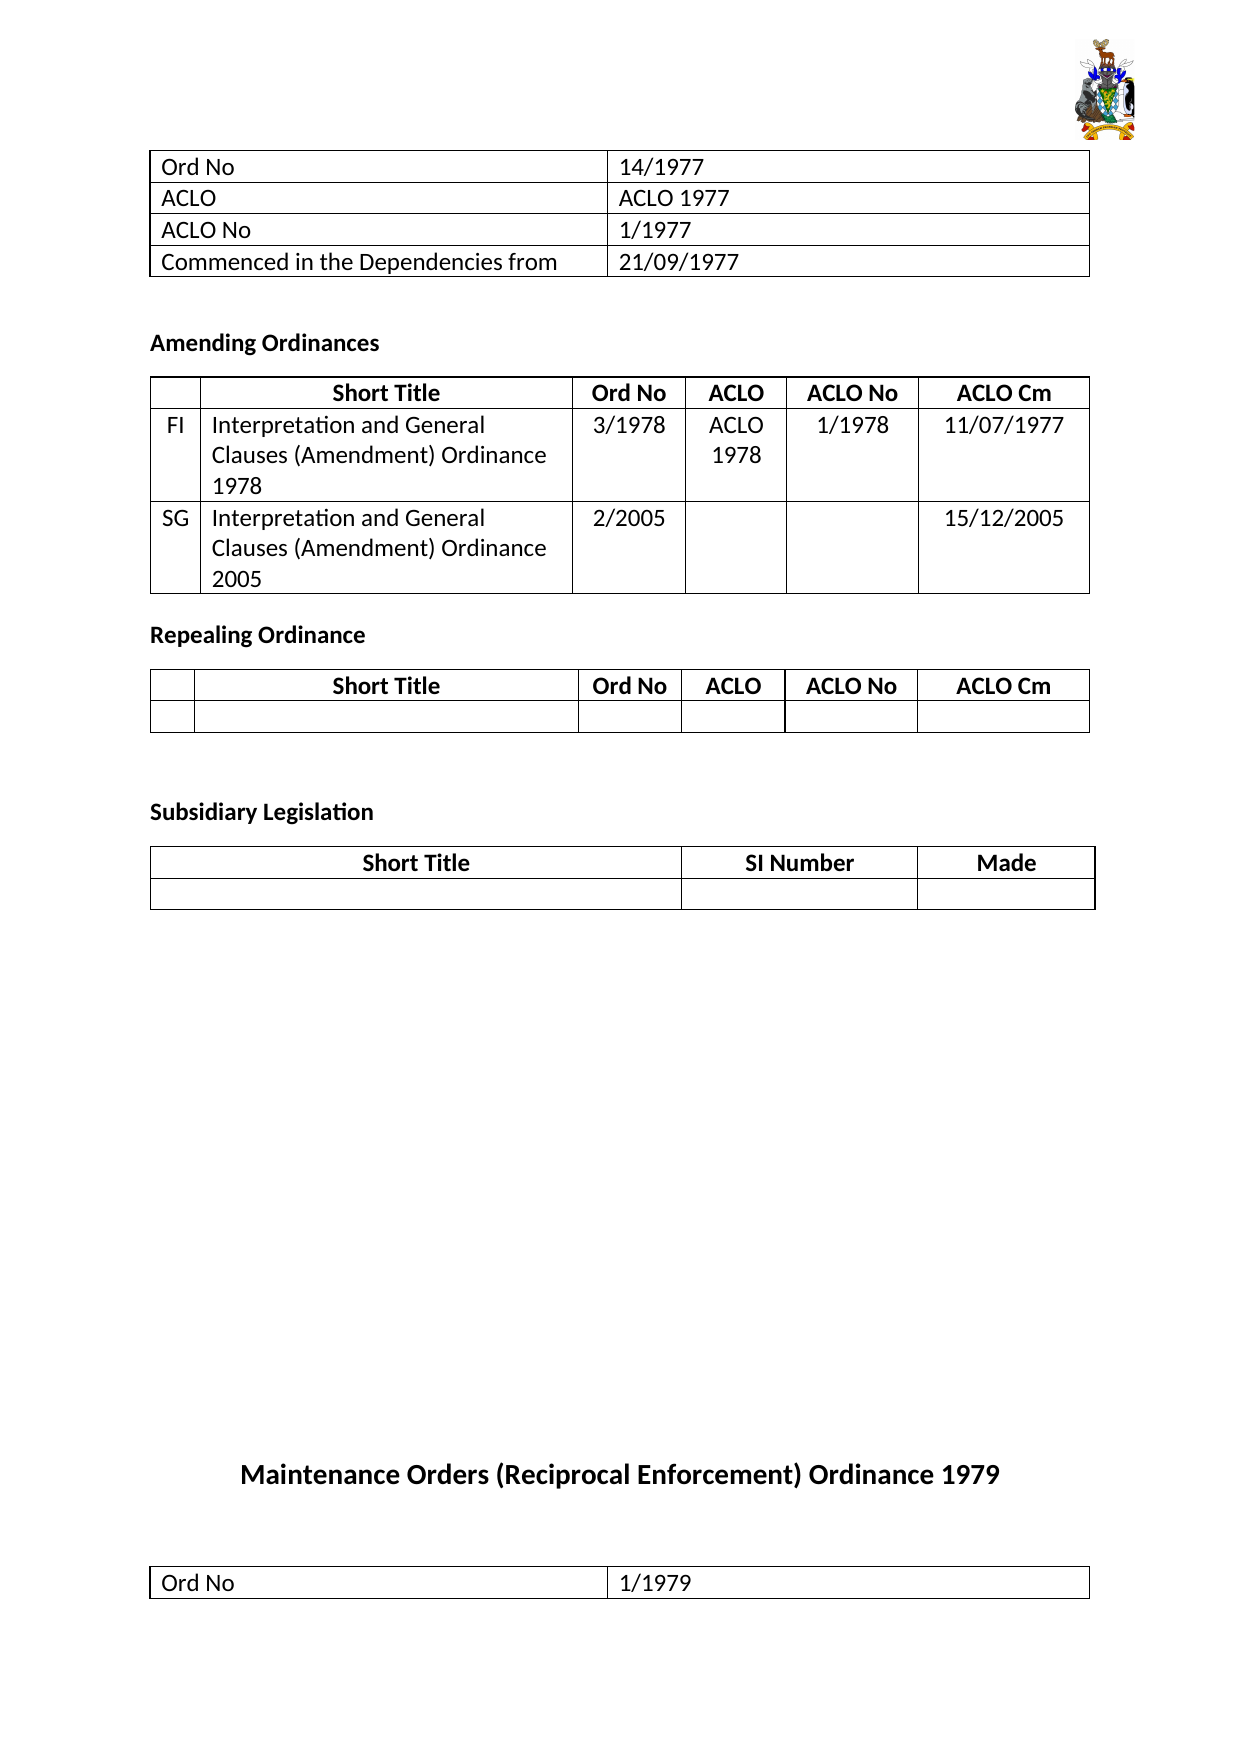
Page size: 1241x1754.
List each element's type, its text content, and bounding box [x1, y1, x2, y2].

table_cell [918, 701, 1089, 732]
table_cell [787, 502, 918, 593]
table_header [151, 378, 200, 408]
table_cell 3/1978 [573, 409, 685, 501]
table_cell 11/07/1977 [919, 409, 1089, 501]
table_cell FI [151, 409, 200, 501]
text Maintenance Orders (Reciprocal Enforcement) Ordinance 1979 [150, 1456, 1090, 1491]
text Repealing Ordinance [150, 619, 1090, 650]
table_header ACLO [682, 670, 784, 700]
table_header Made [918, 847, 1094, 878]
table_cell [686, 502, 786, 593]
table_cell [682, 879, 917, 909]
table_header Ord No [151, 151, 607, 182]
table_header Ord No [579, 670, 681, 700]
table_header Short Title [201, 378, 572, 408]
table_cell [151, 879, 681, 909]
table_header Ord No [573, 378, 685, 408]
table_cell 2/2005 [573, 502, 685, 593]
table_header Ord No [151, 1567, 607, 1597]
table_cell ACLO 1977 [608, 183, 1089, 213]
table_cell Interpretation and General Clauses (Amendment) Ordinance 1978 [201, 409, 572, 501]
table_cell Interpretation and General Clauses (Amendment) Ordinance 2005 [201, 502, 572, 593]
table_cell ACLO [151, 183, 607, 213]
table_header ACLO Cm [919, 378, 1089, 408]
table_cell [195, 701, 578, 732]
text Amending Ordinances [150, 327, 1090, 357]
table_header SI Number [682, 847, 917, 878]
table_header [151, 670, 194, 700]
table_cell SG [151, 502, 200, 593]
table_cell [786, 701, 917, 732]
table_header ACLO No [787, 378, 918, 408]
table_header 1/1979 [608, 1567, 1089, 1597]
table_cell [682, 701, 784, 732]
table_header ACLO No [786, 670, 917, 700]
table_header ACLO Cm [918, 670, 1089, 700]
table_cell Commenced in the Dependencies from [151, 246, 607, 276]
table_header ACLO [686, 378, 786, 408]
text Subsidiary Legislation [150, 797, 1090, 827]
table_cell [579, 701, 681, 732]
table_cell 15/12/2005 [919, 502, 1089, 593]
table_header Short Title [195, 670, 578, 700]
table_cell ACLO No [151, 214, 607, 245]
table_cell ACLO 1978 [686, 409, 786, 501]
table_cell 1/1978 [787, 409, 918, 501]
table_cell [151, 701, 194, 732]
table_header Short Title [151, 847, 681, 878]
table_cell 1/1977 [608, 214, 1089, 245]
table_cell 21/09/1977 [608, 246, 1089, 276]
table_cell [918, 879, 1094, 909]
table_header 14/1977 [608, 151, 1089, 182]
